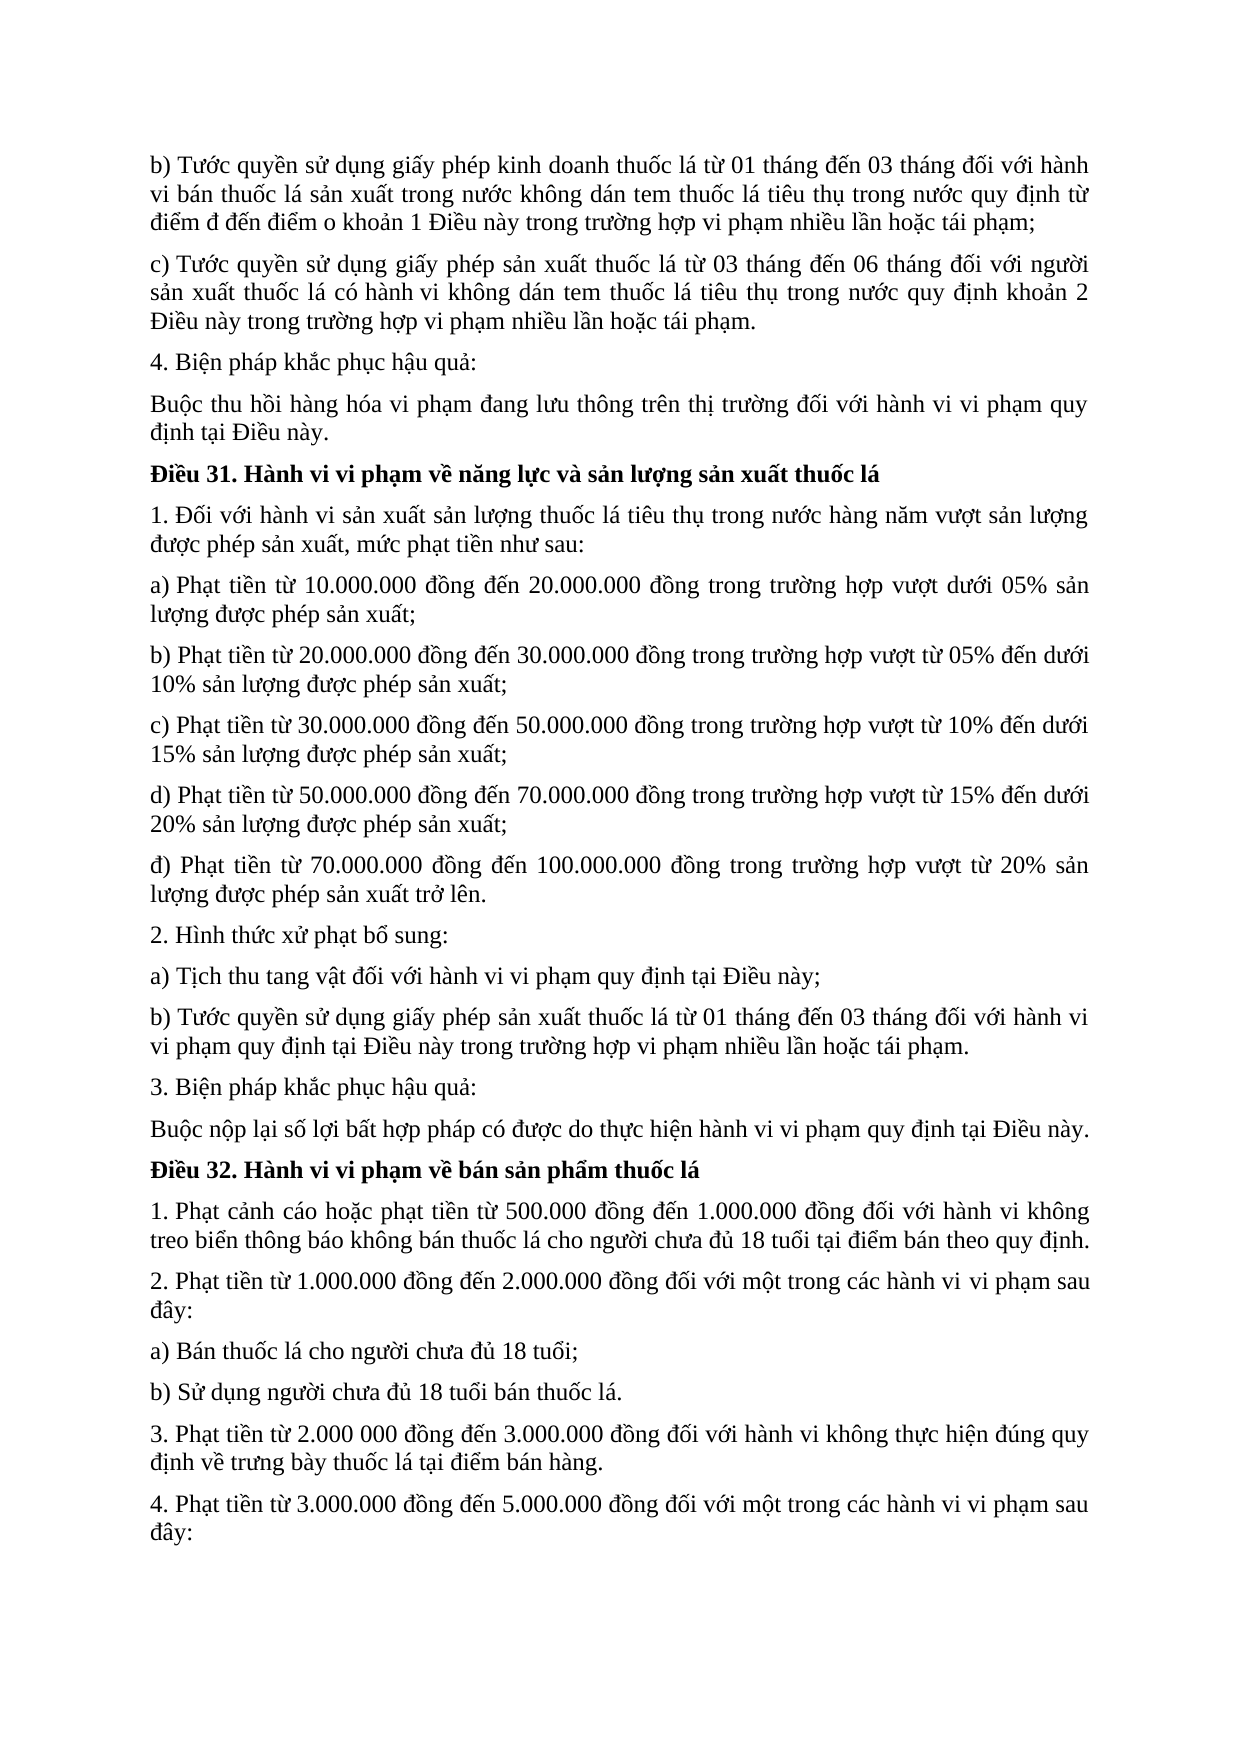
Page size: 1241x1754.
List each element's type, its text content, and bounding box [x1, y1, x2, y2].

text 1. Phạt cảnh cáo hoặc phạt tiền từ 500.000 đồng đến 1.000.000 đồng đối với hành vi không treo biển thông báo không bán thuốc lá cho người chưa đủ 18 tuổi tại điểm bán theo quy định. [150, 1196, 1090, 1254]
text c) Phạt tiền từ 30.000.000 đồng đến 50.000.000 đồng trong trường hợp vượt từ 10% đến dưới 15% sản lượng được phép sản xuất; [150, 710, 1090, 767]
text a) Phạt tiền từ 10.000.000 đồng đến 20.000.000 đồng trong trường hợp vượt dưới 05% sản lượng được phép sản xuất; [150, 570, 1090, 627]
text đ) Phạt tiền từ 70.000.000 đồng đến 100.000.000 đồng trong trường hợp vượt từ 20% sản lượng được phép sản xuất trở lên. [150, 850, 1090, 907]
text c) Tước quyền sử dụng giấy phép sản xuất thuốc lá từ 03 tháng đến 06 tháng đối với người sản xuất thuốc lá có hành vi không dán tem thuốc lá tiêu thụ trong nước quy định khoản 2 Điều này trong trường hợp vi phạm nhiều lần hoặc tái phạm. [150, 249, 1090, 335]
text 3. Biện pháp khắc phục hậu quả: [150, 1072, 1090, 1101]
text a) Bán thuốc lá cho người chưa đủ 18 tuổi; [150, 1336, 1090, 1365]
text Buộc nộp lại số lợi bất hợp pháp có được do thực hiện hành vi vi phạm quy định tại Điều này. [150, 1114, 1090, 1142]
text b) Phạt tiền từ 20.000.000 đồng đến 30.000.000 đồng trong trường hợp vượt từ 05% đến dưới 10% sản lượng được phép sản xuất; [150, 640, 1090, 697]
text 4. Biện pháp khắc phục hậu quả: [150, 347, 1090, 376]
text b) Tước quyền sử dụng giấy phép sản xuất thuốc lá từ 01 tháng đến 03 tháng đối với hành vi vi phạm quy định tại Điều này trong trường hợp vi phạm nhiều lần hoặc tái phạm. [150, 1002, 1090, 1060]
text 1. Đối với hành vi sản xuất sản lượng thuốc lá tiêu thụ trong nước hàng năm vượt sản lượng được phép sản xuất, mức phạt tiền như sau: [150, 500, 1090, 557]
text b) Tước quyền sử dụng giấy phép kinh doanh thuốc lá từ 01 tháng đến 03 tháng đối với hành vi bán thuốc lá sản xuất trong nước không dán tem thuốc lá tiêu thụ trong nước quy định từ điểm đ đến điểm o khoản 1 Điều này trong trường hợp vi phạm nhiều lần hoặc tái phạm; [150, 150, 1090, 236]
text 4. Phạt tiền từ 3.000.000 đồng đến 5.000.000 đồng đối với một trong các hành vi vi phạm sau đây: [150, 1489, 1090, 1546]
text 2. Phạt tiền từ 1.000.000 đồng đến 2.000.000 đồng đối với một trong các hành vi vi phạm sau đây: [150, 1266, 1090, 1324]
text Buộc thu hồi hàng hóa vi phạm đang lưu thông trên thị trường đối với hành vi vi phạm quy định tại Điều này. [150, 389, 1090, 446]
text 3. Phạt tiền từ 2.000 000 đồng đến 3.000.000 đồng đối với hành vi không thực hiện đúng quy định về trưng bày thuốc lá tại điểm bán hàng. [150, 1419, 1090, 1476]
text Điều 31. Hành vi vi phạm về năng lực và sản lượng sản xuất thuốc lá [150, 459, 1090, 487]
text 2. Hình thức xử phạt bổ sung: [150, 920, 1090, 949]
text b) Sử dụng người chưa đủ 18 tuổi bán thuốc lá. [150, 1377, 1090, 1406]
text a) Tịch thu tang vật đối với hành vi vi phạm quy định tại Điều này; [150, 961, 1090, 990]
text d) Phạt tiền từ 50.000.000 đồng đến 70.000.000 đồng trong trường hợp vượt từ 15% đến dưới 20% sản lượng được phép sản xuất; [150, 780, 1090, 837]
text Điều 32. Hành vi vi phạm về bán sản phẩm thuốc lá [150, 1155, 1090, 1184]
